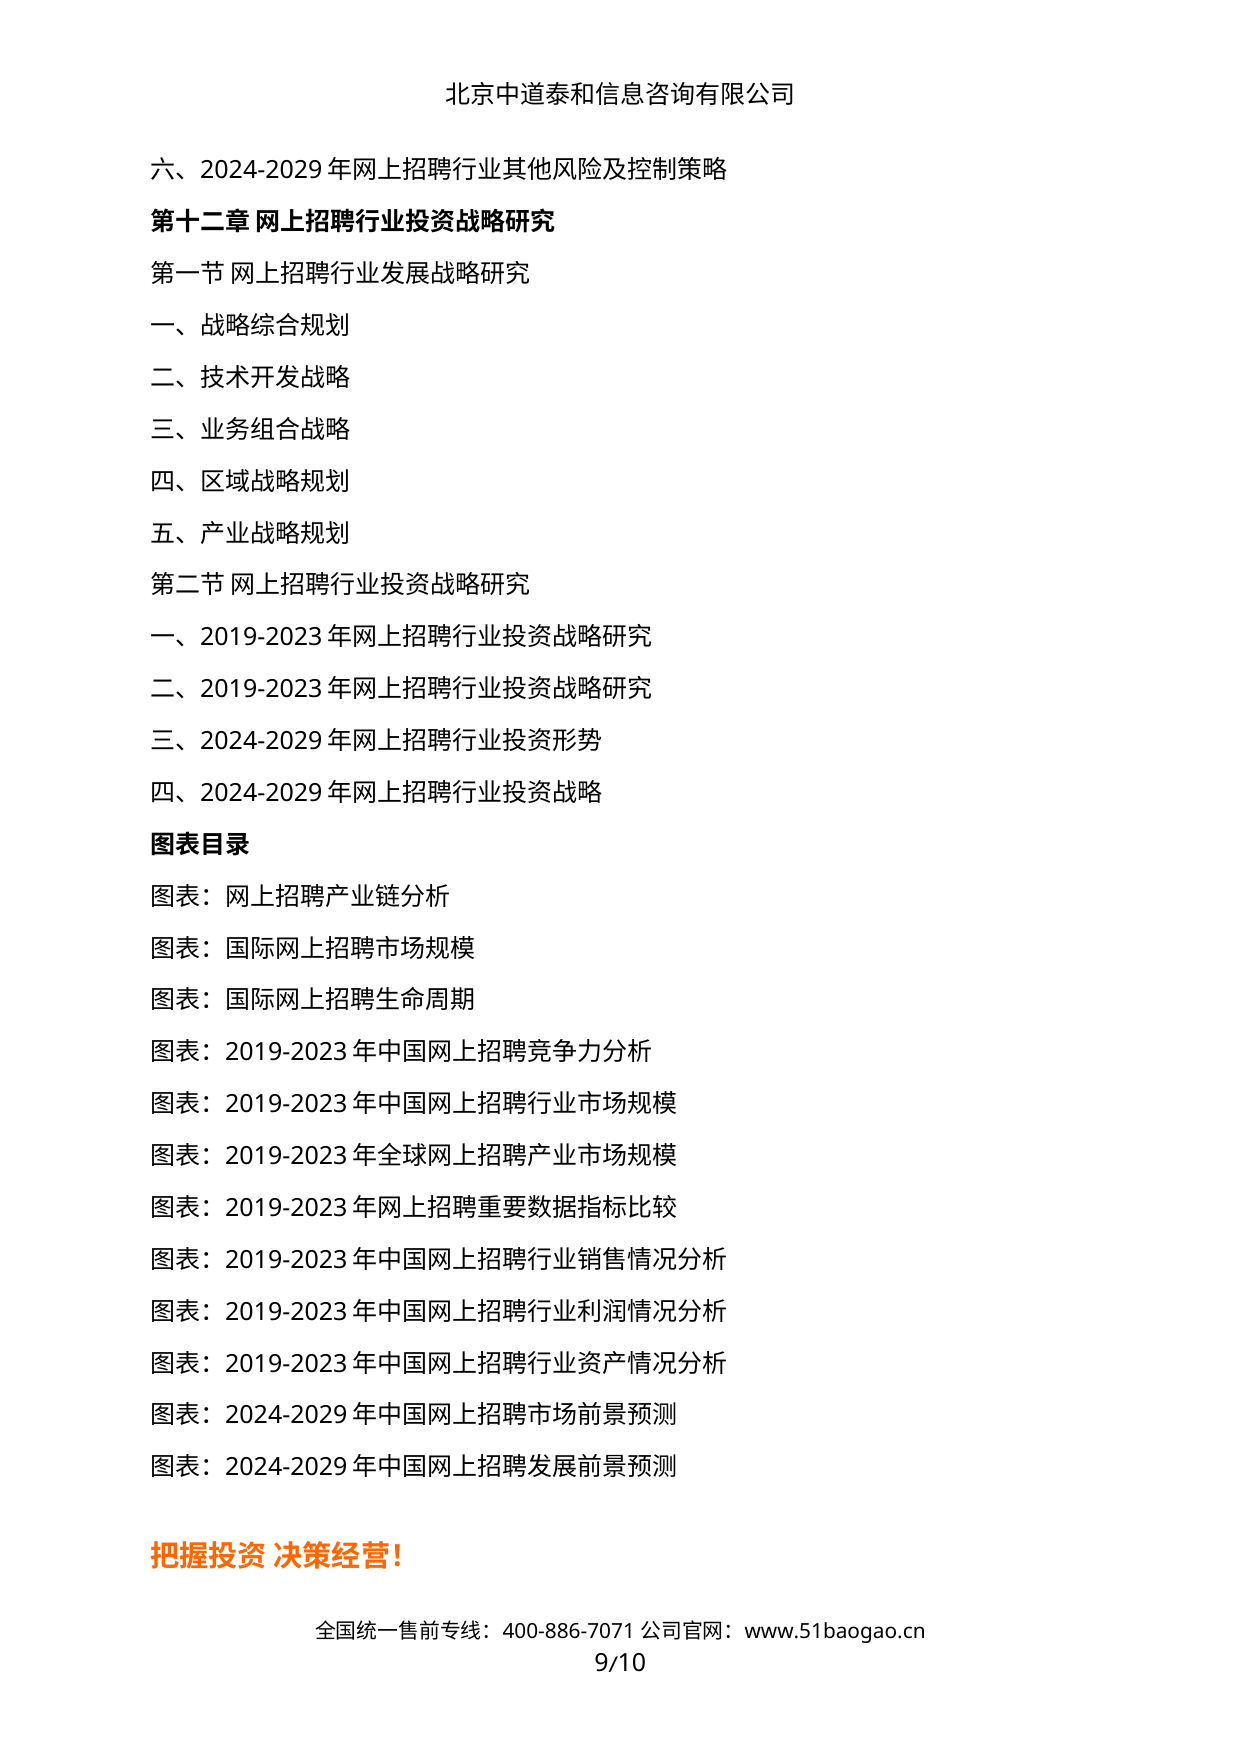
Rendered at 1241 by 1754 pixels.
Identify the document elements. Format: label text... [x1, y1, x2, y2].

text 图表：2024-2029年中国网上招聘市场前景预测 [150, 1395, 1090, 1431]
text 图表：2024-2029年中国网上招聘发展前景预测 [150, 1447, 1090, 1483]
text 三、2024-2029年网上招聘行业投资形势 [150, 721, 1090, 757]
text 二、2019-2023年网上招聘行业投资战略研究 [150, 669, 1090, 705]
text 四、区域战略规划 [150, 461, 1090, 497]
text 图表：2019-2023年网上招聘重要数据指标比较 [150, 1187, 1090, 1224]
text 二、技术开发战略 [150, 357, 1090, 394]
text 三、业务组合战略 [150, 409, 1090, 446]
text 一、战略综合规划 [150, 306, 1090, 342]
text 图表：2019-2023年全球网上招聘产业市场规模 [150, 1136, 1090, 1172]
text 第一节 网上招聘行业发展战略研究 [150, 254, 1090, 290]
text 图表：2019-2023年中国网上招聘行业资产情况分析 [150, 1343, 1090, 1379]
text 五、产业战略规划 [150, 513, 1090, 549]
text 图表：国际网上招聘生命周期 [150, 980, 1090, 1016]
text 图表：2019-2023年中国网上招聘竞争力分析 [150, 1032, 1090, 1068]
text 图表：2019-2023年中国网上招聘行业销售情况分析 [150, 1239, 1090, 1276]
text 图表目录 [150, 824, 1090, 861]
text 图表：网上招聘产业链分析 [150, 876, 1090, 912]
text 一、2019-2023年网上招聘行业投资战略研究 [150, 617, 1090, 653]
text 图表：2019-2023年中国网上招聘行业利润情况分析 [150, 1291, 1090, 1327]
text 第二节 网上招聘行业投资战略研究 [150, 565, 1090, 601]
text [150, 1499, 1090, 1575]
text 四、2024-2029年网上招聘行业投资战略 [150, 772, 1090, 809]
text 六、2024-2029年网上招聘行业其他风险及控制策略 [150, 150, 1090, 186]
text 图表：国际网上招聘市场规模 [150, 928, 1090, 964]
text 第十二章 网上招聘行业投资战略研究 [150, 202, 1090, 238]
text 图表：2019-2023年中国网上招聘行业市场规模 [150, 1084, 1090, 1120]
